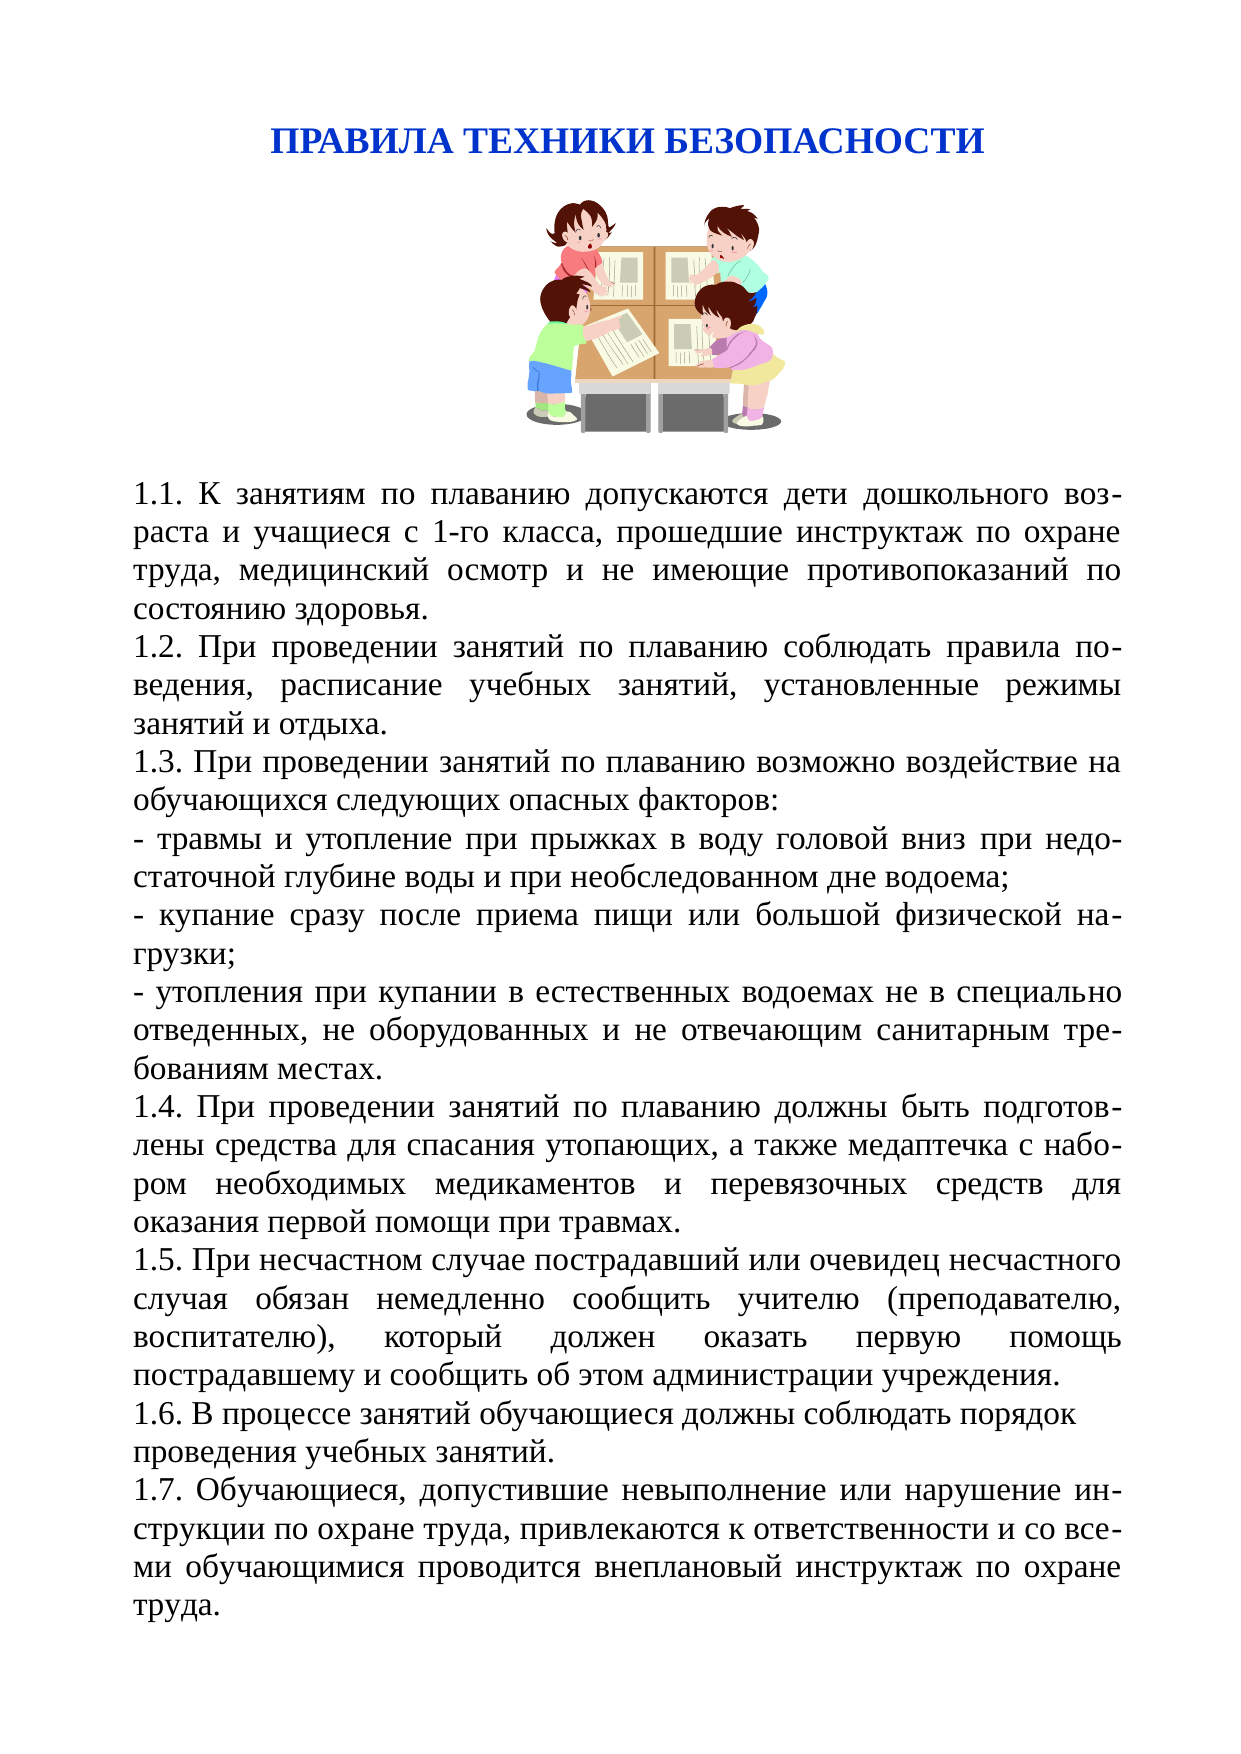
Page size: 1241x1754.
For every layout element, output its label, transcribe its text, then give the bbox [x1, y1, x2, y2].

text 1.3. При проведении занятий по плаванию возможно воздействие на обучающихся следующих опасных факторов: [133, 741, 1122, 818]
text 1.1. К занятиям по плаванию допускаются дети дошкольного возраста и учащиеся с 1-го класса, прошедшие инструктаж по охране труда, медицинский осмотр и не имеющие противопоказаний по состоянию здоровья. [133, 473, 1122, 626]
text 1.7. Обучающиеся, допустившие невыполнение или нарушение инструкции по охране труда, привлекаются к ответственности и со всеми обучающимися проводится внеплановый инструктаж по охране труда. [133, 1470, 1122, 1623]
text - травмы и утопление при прыжках в воду головой вниз при недостаточной глубине воды и при необследованном дне водоема; [133, 818, 1122, 895]
text 1.4. При проведении занятий по плаванию должны быть подготовлены средства для спасания утопающих, а также медаптечка с набором необходимых медикаментов и перевязочных средств для оказания первой помощи при травмах. [133, 1086, 1122, 1240]
text проведения учебных занятий. [133, 1431, 1122, 1470]
text - купание сразу после приема пищи или большой физической нагрузки; [133, 895, 1122, 971]
text 1.2. При проведении занятий по плаванию соблюдать правила поведения, расписание учебных занятий, установленные режимы занятий и отдыха. [133, 626, 1122, 741]
text 1.6. В процессе занятий обучающиеся должны соблюдать порядок [133, 1393, 1122, 1431]
text - утопления при купании в естественных водоемах не в специально отведенных, не оборудованных и не отвечающим санитарным требованиям местах. [133, 971, 1122, 1086]
title ПРАВИЛА ТЕХНИКИ БЕЗОПАСНОСТИ [133, 118, 1122, 161]
text 1.5. При несчастном случае пострадавший или очевидец несчастного случая обязан немедленно сообщить учителю (преподавателю, воспитателю), который должен оказать первую помощь пострадавшему и сообщить об этом администрации учреждения. [133, 1240, 1122, 1393]
